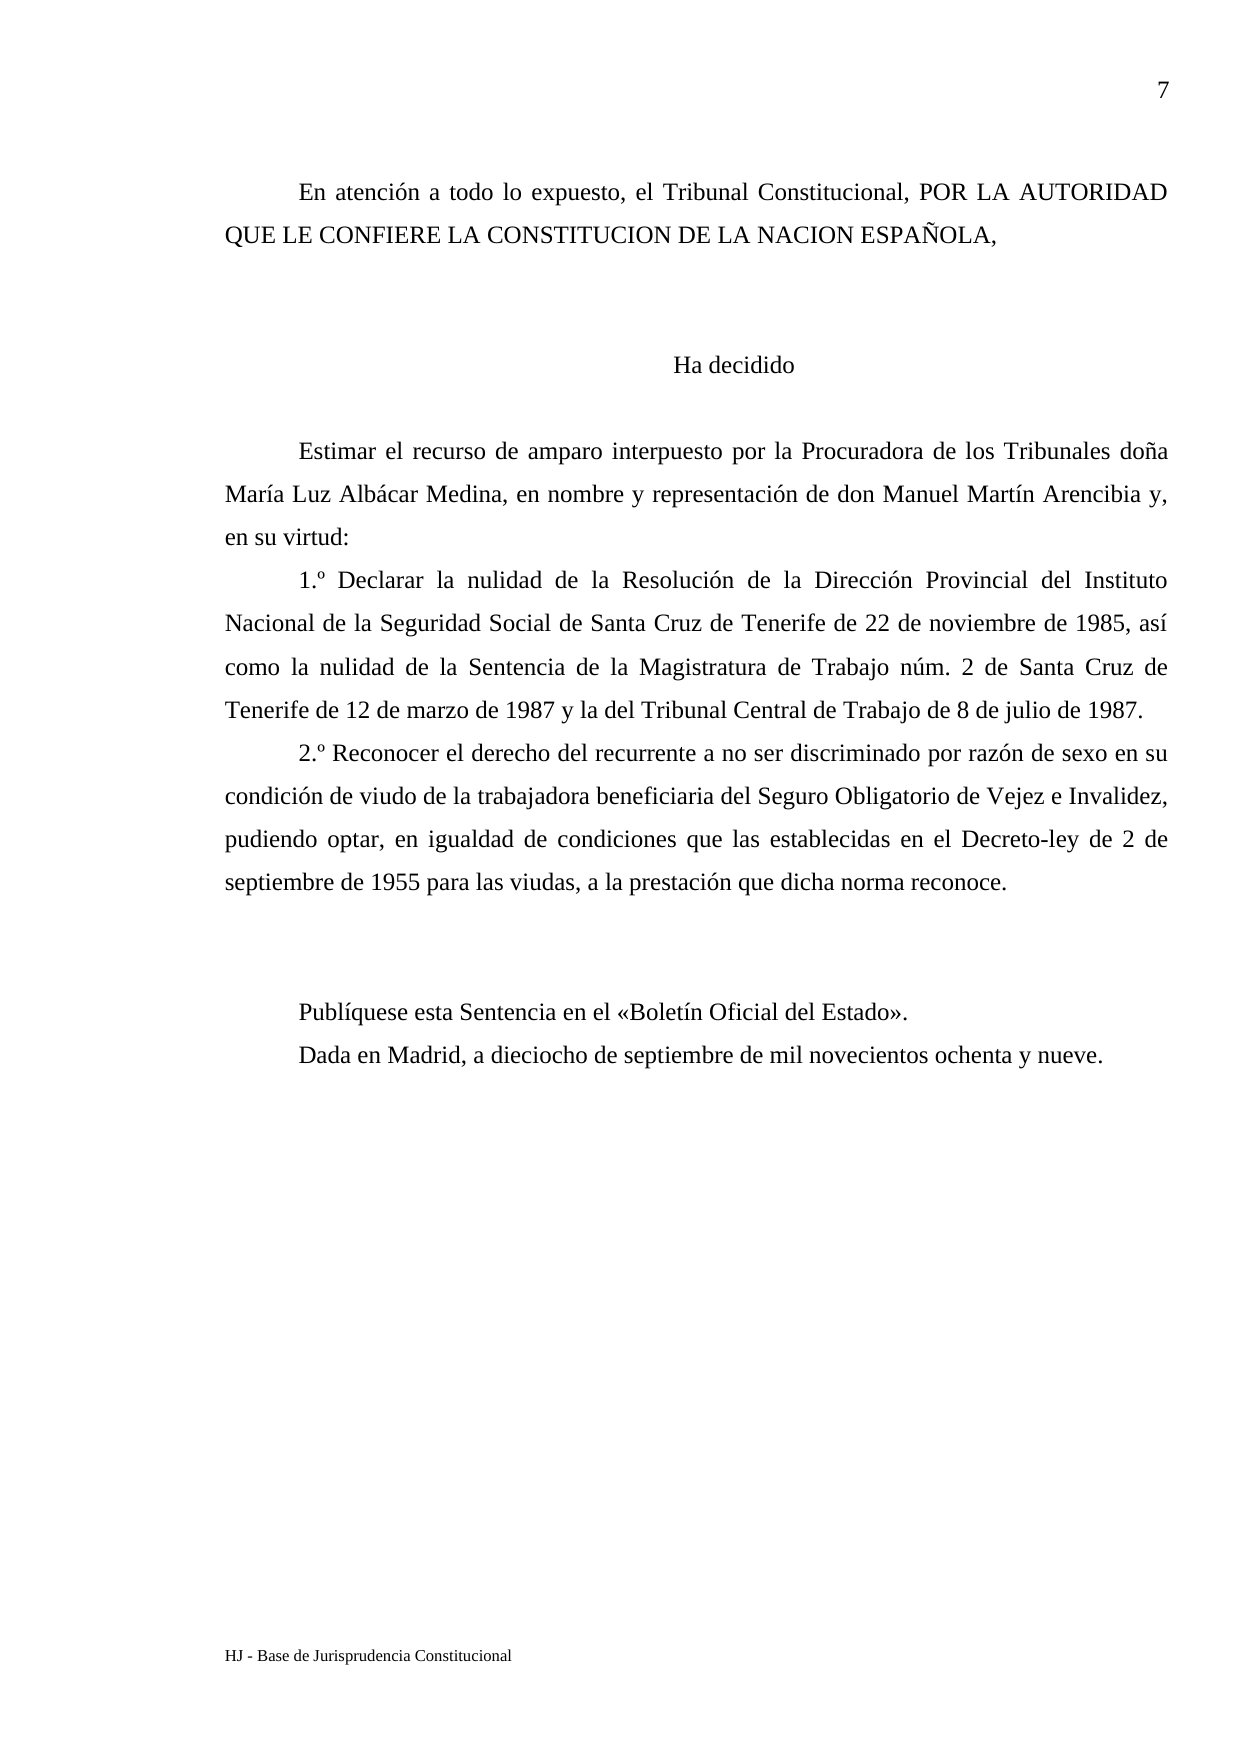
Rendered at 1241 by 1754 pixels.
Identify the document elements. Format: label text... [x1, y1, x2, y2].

text Ha decidido [224, 350, 1169, 378]
text Dada en Madrid, a dieciocho de septiembre de mil novecientos ochenta y nueve. [224, 1040, 1169, 1068]
text Estimar el recurso de amparo interpuesto por la Procuradora de los Tribunales doña María Luz Albácar Medina, en nombre y representación de don Manuel Martín Arencibia y, en su virtud: [224, 436, 1169, 551]
text 2.º Reconocer el derecho del recurrente a no ser discriminado por razón de sexo en su condición de viudo de la trabajadora beneficiaria del Seguro Obligatorio de Vejez e Invalidez, pudiendo optar, en igualdad de condiciones que las establecidas en el Decreto-ley de 2 de septiembre de 1955 para las viudas, a la prestación que dicha norma reconoce. [224, 738, 1169, 896]
text Publíquese esta Sentencia en el «Boletín Oficial del Estado». [224, 997, 1169, 1025]
text En atención a todo lo expuesto, el Tribunal Constitucional, POR LA AUTORIDAD QUE LE CONFIERE LA CONSTITUCION DE LA NACION ESPAÑOLA, [224, 177, 1169, 249]
text 1.º Declarar la nulidad de la Resolución de la Dirección Provincial del Instituto Nacional de la Seguridad Social de Santa Cruz de Tenerife de 22 de noviembre de 1985, así como la nulidad de la Sentencia de la Magistratura de Trabajo núm. 2 de Santa Cruz de Tenerife de 12 de marzo de 1987 y la del Tribunal Central de Trabajo de 8 de julio de 1987. [224, 565, 1169, 723]
